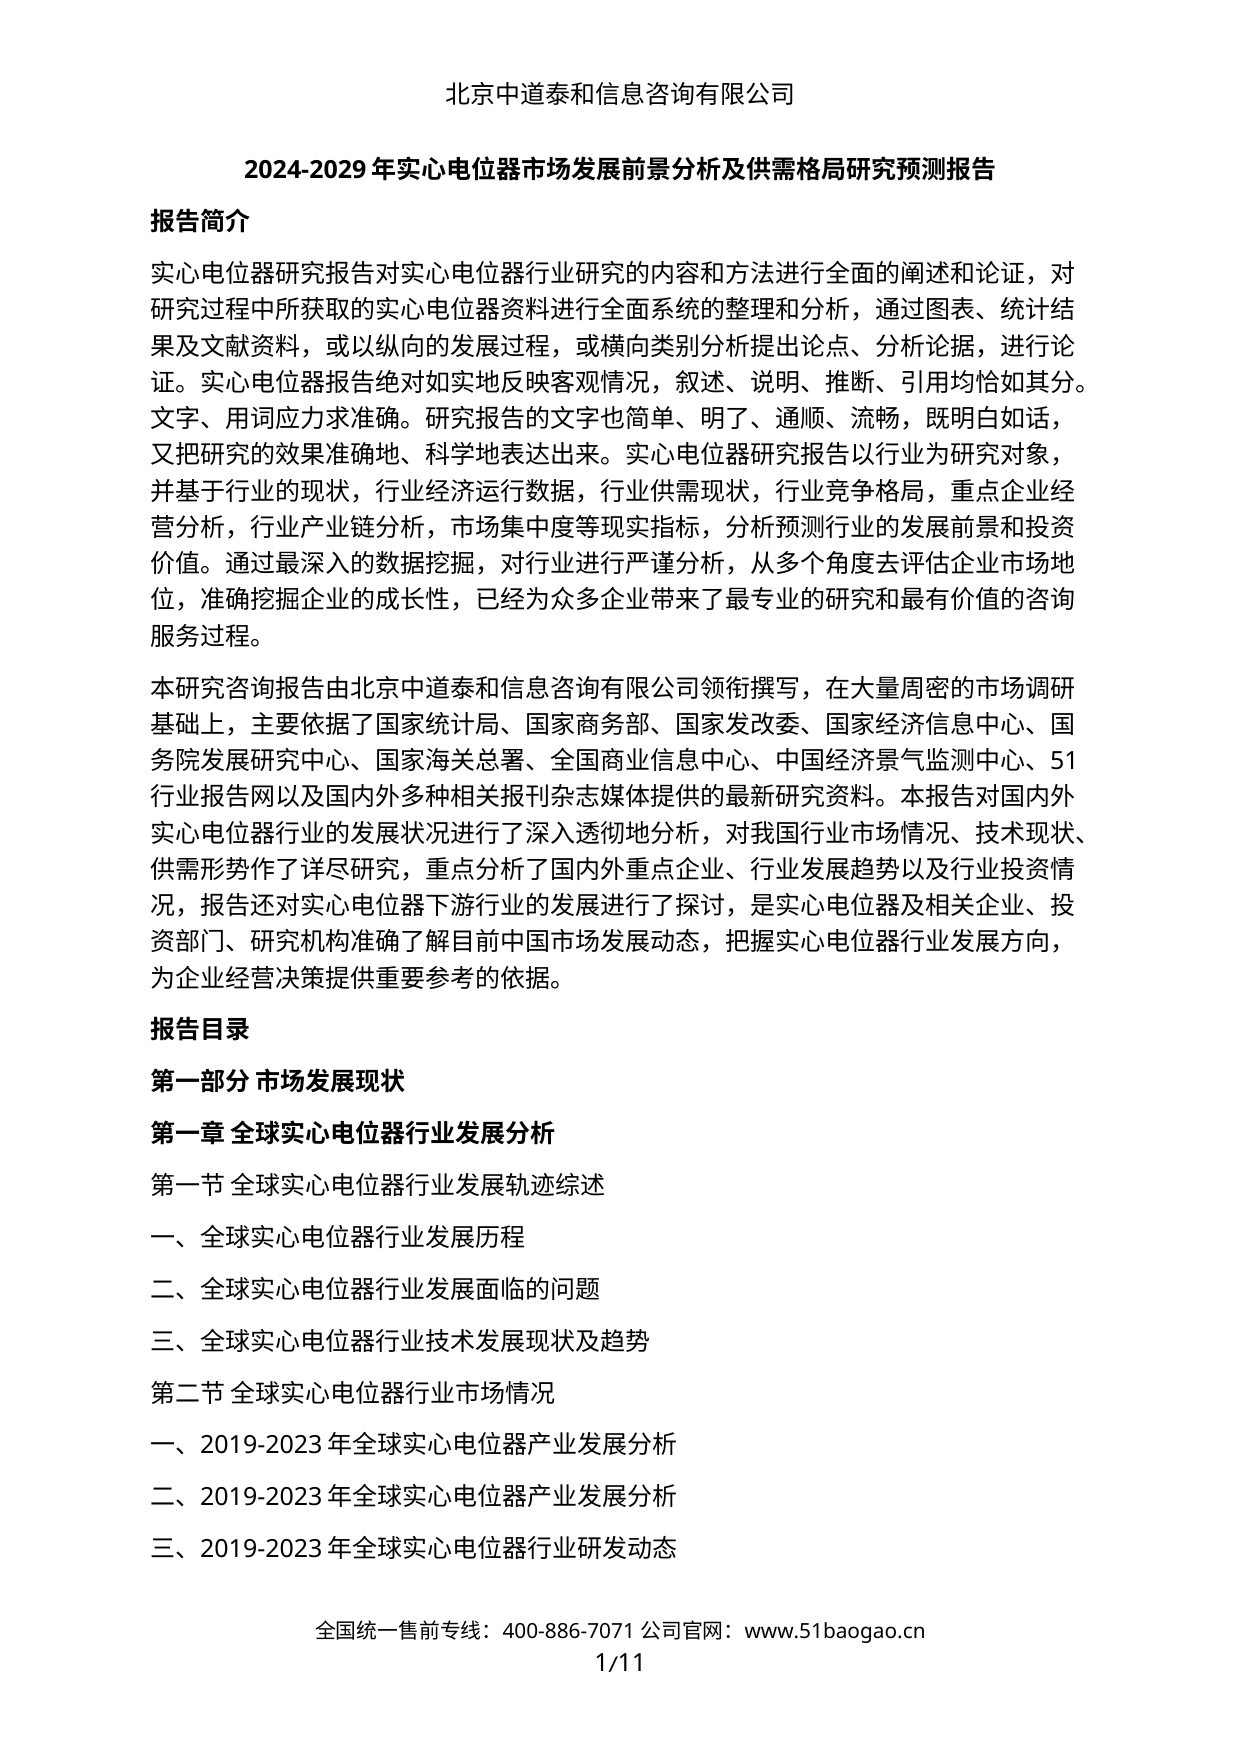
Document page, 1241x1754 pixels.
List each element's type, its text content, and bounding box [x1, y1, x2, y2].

text 报告简介 [150, 202, 1090, 238]
text 报告目录 [150, 1010, 1090, 1046]
text 实心电位器研究报告对实心电位器行业研究的内容和方法进行全面的阐述和论证，对研究过程中所获取的实心电位器资料进行全面系统的整理和分析，通过图表、统计结果及文献资料，或以纵向的发展过程，或横向类别分析提出论点、分析论据，进行论证。实心电位器报告绝对如实地反映客观情况，叙述、说明、推断、引用均恰如其分。文字、用词应力求准确。研究报告的文字也简单、明了、通顺、流畅，既明白如话，又把研究的效果准确地、科学地表达出来。实心电位器研究报告以行业为研究对象，并基于行业的现状，行业经济运行数据，行业供需现状，行业竞争格局，重点企业经营分析，行业产业链分析，市场集中度等现实指标，分析预测行业的发展前景和投资价值。通过最深入的数据挖掘，对行业进行严谨分析，从多个角度去评估企业市场地位，准确挖掘企业的成长性，已经为众多企业带来了最专业的研究和最有价值的咨询服务过程。 [150, 254, 1090, 652]
text 三、2019-2023年全球实心电位器行业研发动态 [150, 1529, 1090, 1565]
text 第二节 全球实心电位器行业市场情况 [150, 1373, 1090, 1409]
text 一、全球实心电位器行业发展历程 [150, 1217, 1090, 1254]
text 二、2019-2023年全球实心电位器产业发展分析 [150, 1477, 1090, 1513]
text 三、全球实心电位器行业技术发展现状及趋势 [150, 1321, 1090, 1357]
text 第一章 全球实心电位器行业发展分析 [150, 1114, 1090, 1150]
text 一、2019-2023年全球实心电位器产业发展分析 [150, 1425, 1090, 1461]
text 2024-2029年实心电位器市场发展前景分析及供需格局研究预测报告 [150, 150, 1090, 186]
text 二、全球实心电位器行业发展面临的问题 [150, 1269, 1090, 1306]
text 第一部分 市场发展现状 [150, 1062, 1090, 1098]
text 本研究咨询报告由北京中道泰和信息咨询有限公司领衔撰写，在大量周密的市场调研基础上，主要依据了国家统计局、国家商务部、国家发改委、国家经济信息中心、国务院发展研究中心、国家海关总署、全国商业信息中心、中国经济景气监测中心、51行业报告网以及国内外多种相关报刊杂志媒体提供的最新研究资料。本报告对国内外实心电位器行业的发展状况进行了深入透彻地分析，对我国行业市场情况、技术现状、供需形势作了详尽研究，重点分析了国内外重点企业、行业发展趋势以及行业投资情况，报告还对实心电位器下游行业的发展进行了探讨，是实心电位器及相关企业、投资部门、研究机构准确了解目前中国市场发展动态，把握实心电位器行业发展方向，为企业经营决策提供重要参考的依据。 [150, 668, 1090, 994]
text 第一节 全球实心电位器行业发展轨迹综述 [150, 1166, 1090, 1202]
